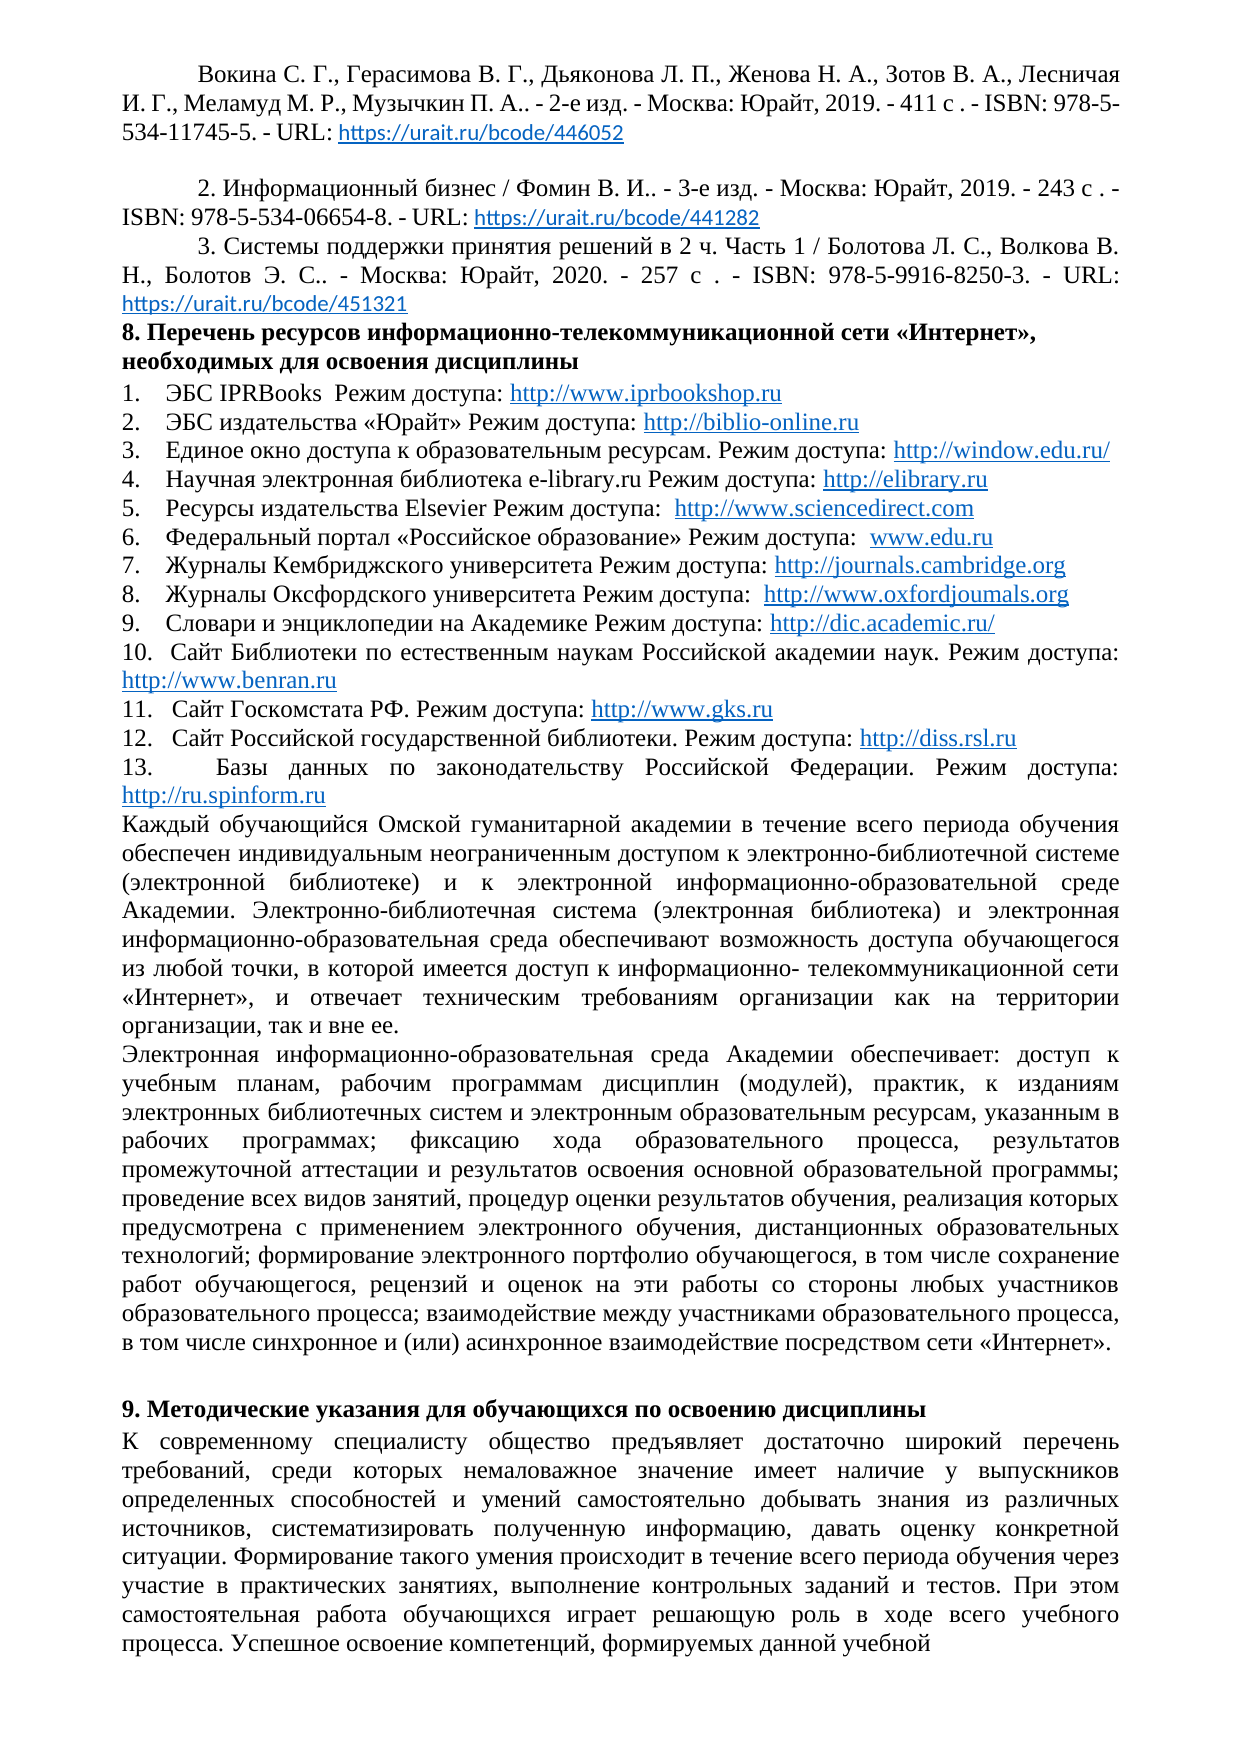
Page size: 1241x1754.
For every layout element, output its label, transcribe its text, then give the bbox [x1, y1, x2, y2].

table_header 1. Информационные технологии в менеджменте (управлении) / Романова Ю. Д., Вокина С. Г., Герасимова В. Г., Дьяконова Л. П., Женова Н. А., Зотов В. А., Лесничая И. Г., Меламуд М. Р., Музычкин П. А.. - 2-е изд. - Москва: Юрайт, 2019. - 411 с . - ISBN: 978-5-534-11745-5. - URL: https://urait.ru/bcode/446052 [118, 59, 1124, 173]
table_cell 8. Перечень ресурсов информационно-телекоммуникационной сети «Интернет», необходимых для освоения дисциплины [118, 317, 1124, 378]
table_cell К современному специалисту общество предъявляет достаточно широкий перечень требований, среди которых немаловажное значение имеет наличие у выпускников определенных способностей и умений самостоятельно добывать знания из различных источников, систематизировать полученную информацию, давать оценку конкретной ситуации. Формирование такого умения происходит в течение всего периода обучения через участие в практических занятиях, выполнение контрольных заданий и тестов. При этом самостоятельная работа обучающихся играет решающую роль в ходе всего учебного процесса. Успешное освоение компетенций, формируемых данной учебной [118, 1426, 1124, 1662]
table_cell 1. ЭБС IPRBooks Режим доступа: http://www.iprbookshop.ru 2. ЭБС издательства «Юрайт» Режим доступа: http://biblio-online.ru 3. Единое окно доступа к образовательным ресурсам. Режим доступа: http://window.edu.ru/ 4. Научная электронная библиотека e-library.ru Режим доступа: http://elibrary.ru 5. Ресурсы издательства Elsevier Режим доступа: http://www.sciencedirect.com 6. Федеральный портал «Российское образование» Режим доступа: www.edu.ru 7. Журналы Кембриджского университета Режим доступа: http://journals.cambridge.org 8. Журналы Оксфордского университета Режим доступа: http://www.oxfordjoumals.org 9. Словари и энциклопедии на Академике Режим доступа: http://dic.academic.ru/ 10. Сайт Библиотеки по естественным наукам Российской академии наук. Режим доступа: http://www.benran.ru 11. Сайт Госкомстата РФ. Режим доступа: http://www.gks.ru 12. Сайт Российской государственной библиотеки. Режим доступа: http://diss.rsl.ru 13. Базы данных по законодательству Российской Федерации. Режим доступа: http://ru.spinform.ru Каждый обучающийся Омской гуманитарной академии в течение всего периода обучения обеспечен индивидуальным неограниченным доступом к электронно-библиотечной системе (электронной библиотеке) и к электронной информационно-образовательной среде Академии. Электронно-библиотечная система (электронная библиотека) и электронная информационно-образовательная среда обеспечивают возможность доступа обучающегося из любой точки, в которой имеется доступ к информационно- телекоммуникационной сети «Интернет», и отвечает техническим требованиям организации как на территории организации, так и вне ее. Электронная информационно-образовательная среда Академии обеспечивает: доступ к учебным планам, рабочим программам дисциплин (модулей), практик, к изданиям электронных библиотечных систем и электронным образовательным ресурсам, указанным в рабочих программах; фиксацию хода образовательного процесса, результатов промежуточной аттестации и результатов освоения основной образовательной программы; проведение всех видов занятий, процедур оценки результатов обучения, реализация которых предусмотрена с применением электронного обучения, дистанционных образовательных технологий; формирование электронного портфолио обучающегося, в том числе сохранение работ обучающегося, рецензий и оценок на эти работы со стороны любых участников образовательного процесса; взаимодействие между участниками образовательного процесса, в том числе синхронное и (или) асинхронное взаимодействие посредством сети «Интернет». [118, 378, 1124, 1394]
table_cell 3. Системы поддержки принятия решений в 2 ч. Часть 1 / Болотова Л. С., Волкова В. Н., Болотов Э. С.. - Москва: Юрайт, 2020. - 257 с . - ISBN: 978-5-9916-8250-3. - URL: https://urait.ru/bcode/451321 [118, 231, 1124, 317]
table_cell 9. Методические указания для обучающихся по освоению дисциплины [118, 1394, 1124, 1426]
table_cell 2. Информационный бизнес / Фомин В. И.. - 3-е изд. - Москва: Юрайт, 2019. - 243 с . - ISBN: 978-5-534-06654-8. - URL: https://urait.ru/bcode/441282 [118, 173, 1124, 231]
